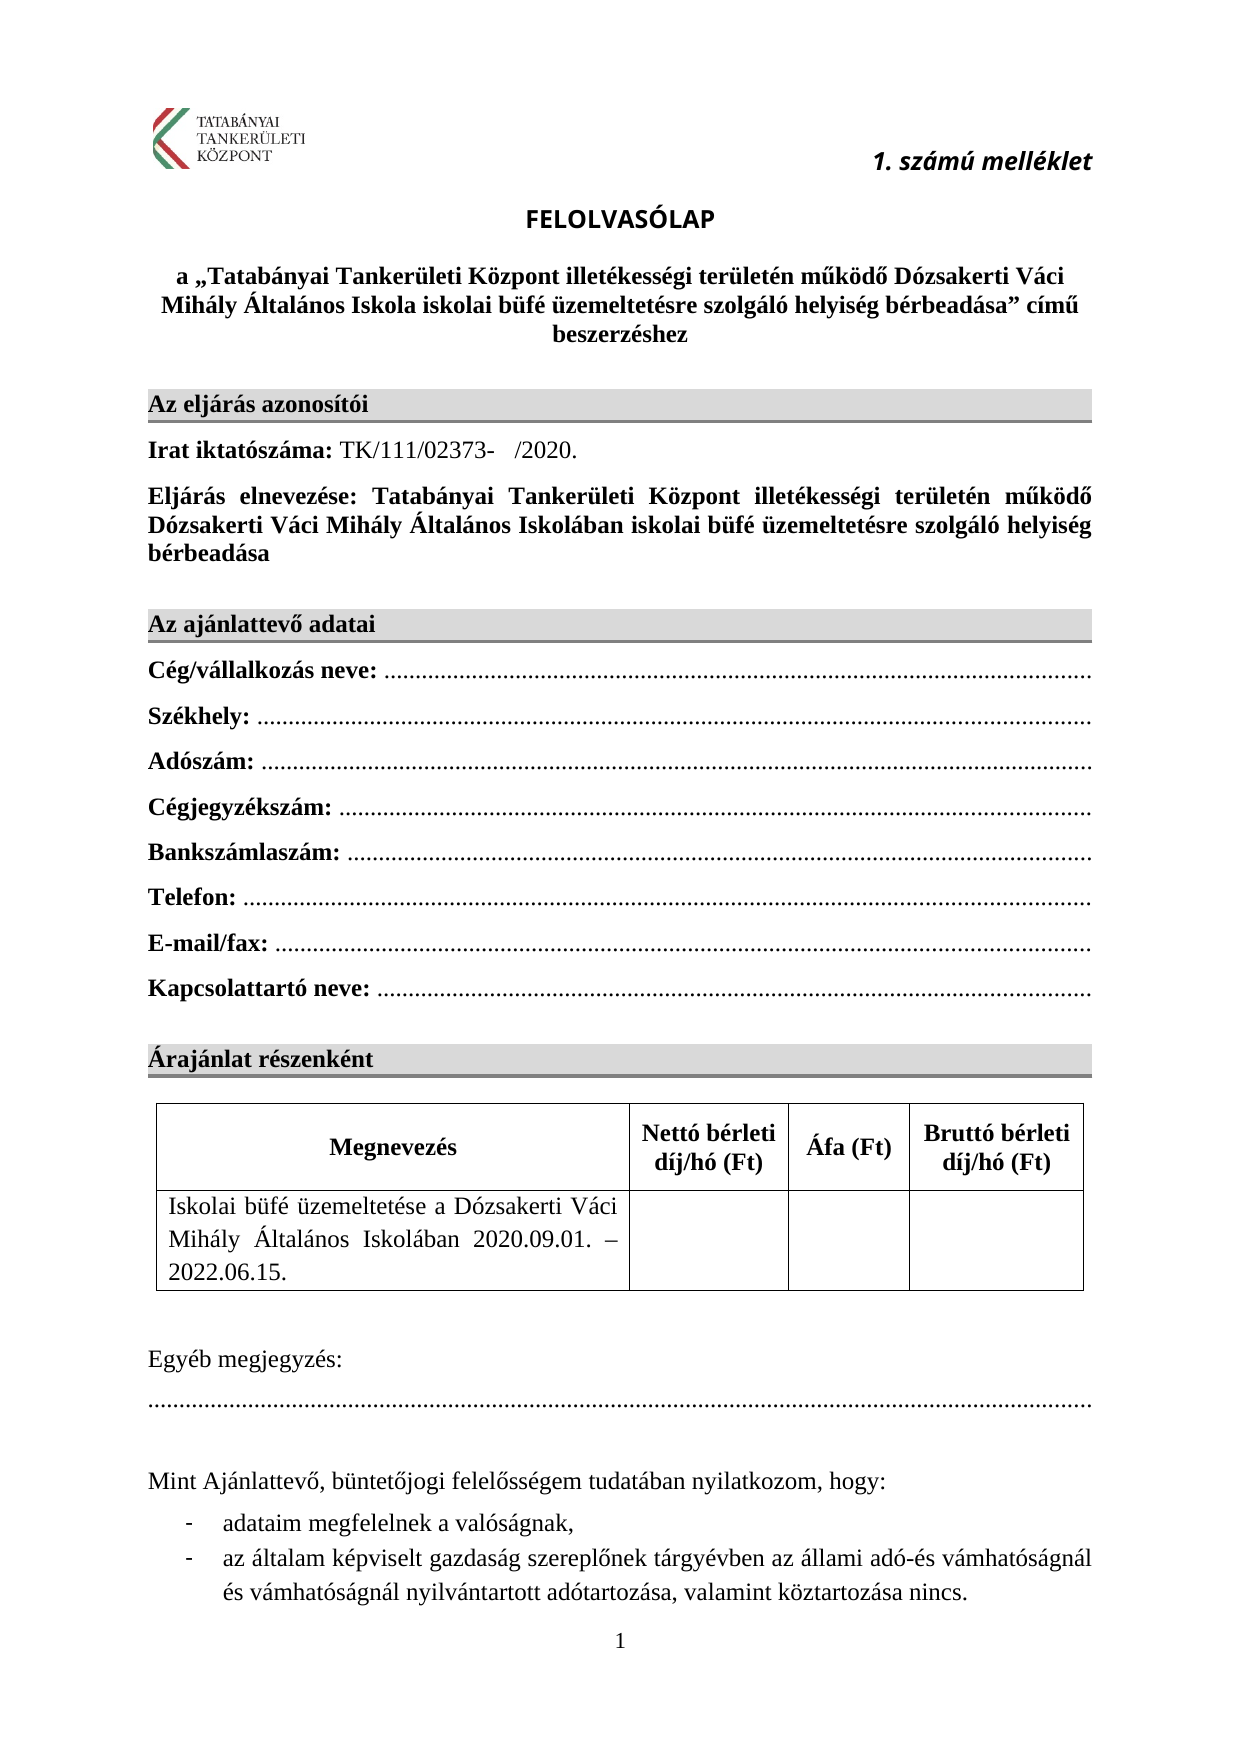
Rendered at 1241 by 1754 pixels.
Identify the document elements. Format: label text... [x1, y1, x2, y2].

text Irat iktatószáma: TK/111/02373-/2020. [148, 436, 1092, 464]
text Eljárás elnevezése: Tatabányai Tankerületi Központ illetékességi területén működő Dózsakerti Váci Mihály Általános Iskolában iskolai büfé üzemeltetésre szolgáló helyiség bérbeadása [148, 481, 1092, 567]
text Kapcsolattartó neve: [148, 973, 1092, 1002]
text Cégjegyzékszám: [148, 792, 1092, 820]
text Az ajánlattevő adatai [148, 609, 1092, 640]
text Bankszámlaszám: [148, 837, 1092, 866]
text Székhely: [148, 701, 1092, 729]
text Mint Ajánlattevő, büntetőjogi felelősségem tudatában nyilatkozom, hogy: [148, 1466, 1092, 1494]
text Árajánlat részenként [148, 1044, 1092, 1074]
table_cell [910, 1191, 1083, 1290]
text Telefon: [148, 882, 1092, 911]
table_header Megnevezés [157, 1104, 629, 1190]
table_cell Iskolai büfé üzemeltetése a Dózsakerti Váci Mihály Általános Iskolában 2020.09.01. – 2022.06.15. [157, 1191, 629, 1290]
text Cég/vállalkozás neve: [148, 655, 1092, 684]
list adataim megfelelnek a valóságnak, [185, 1507, 1092, 1538]
text Adószám: [148, 746, 1092, 775]
picture [153, 108, 305, 169]
text E-mail/fax: [148, 928, 1092, 957]
text Egyéb megjegyzés: [148, 1344, 1092, 1373]
table_cell [789, 1191, 909, 1290]
list az általam képviselt gazdaság szereplőnek tárgyévben az állami adó-és vámhatóságnál és vámhatóságnál nyilvántartott adótartozása, valamint köztartozása nincs. [185, 1542, 1092, 1606]
table_cell [630, 1191, 788, 1290]
subtitle FELOLVASÓLAP [148, 202, 1092, 236]
text a „Tatabányai Tankerületi Központ illetékességi területén működő Dózsakerti Váci Mihály Általános Iskola iskolai büfé üzemeltetésre szolgáló helyiség bérbeadása” című beszerzéshez [148, 261, 1092, 347]
table_header Bruttó bérleti díj/hó (Ft) [910, 1104, 1083, 1190]
table_header Nettó bérleti díj/hó (Ft) [630, 1104, 788, 1190]
table_header Áfa (Ft) [789, 1104, 909, 1190]
text Az eljárás azonosítói [148, 389, 1092, 420]
subtitle 1. számú melléklet [148, 143, 1092, 177]
